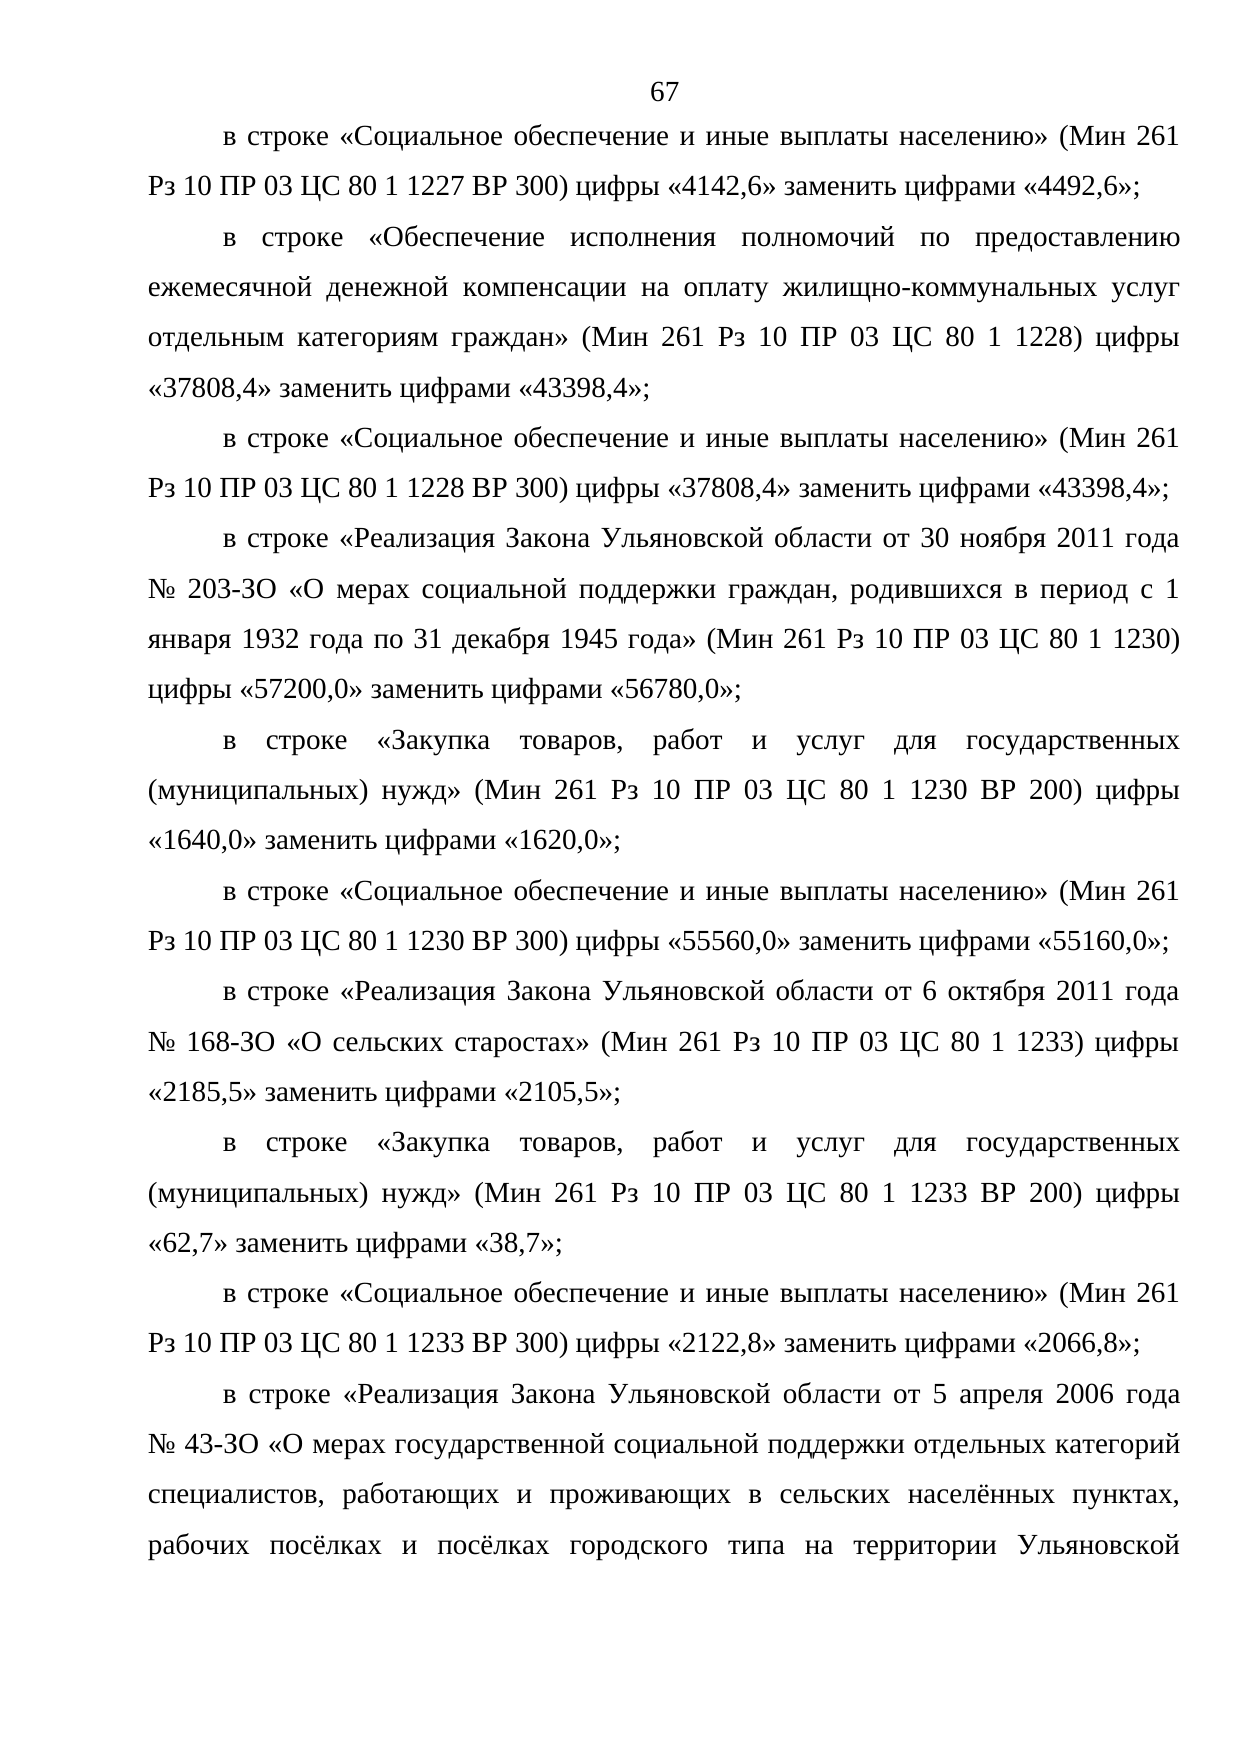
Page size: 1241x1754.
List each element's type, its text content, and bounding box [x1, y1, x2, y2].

text в строке «Социальное обеспечение и иные выплаты населению» (Мин 261 Рз 10 ПР 03 ЦС 80 1 1228 ВР 300) цифры «37808,4» заменить цифрами «43398,4»; [148, 420, 1181, 504]
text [148, 1376, 1181, 1560]
text в строке «Реализация Закона Ульяновской области от 6 октября 2011 года № 168-ЗО «О сельских старостах» (Мин 261 Рз 10 ПР 03 ЦС 80 1 1233) цифры «2185,5» заменить цифрами «2105,5»; [148, 973, 1181, 1108]
text в строке «Социальное обеспечение и иные выплаты населению» (Мин 261 Рз 10 ПР 03 ЦС 80 1 1230 ВР 300) цифры «55560,0» заменить цифрами «55160,0»; [148, 873, 1181, 957]
text в строке «Закупка товаров, работ и услуг для государственных (муниципальных) нужд» (Мин 261 Рз 10 ПР 03 ЦС 80 1 1233 ВР 200) цифры «62,7» заменить цифрами «38,7»; [148, 1124, 1181, 1258]
text в строке «Социальное обеспечение и иные выплаты населению» (Мин 261 Рз 10 ПР 03 ЦС 80 1 1227 ВР 300) цифры «4142,6» заменить цифрами «4492,6»; [148, 118, 1181, 202]
text в строке «Реализация Закона Ульяновской области от 30 ноября 2011 года № 203-ЗО «О мерах социальной поддержки граждан, родившихся в период с 1 января 1932 года по 31 декабря 1945 года» (Мин 261 Рз 10 ПР 03 ЦС 80 1 1230) цифры «57200,0» заменить цифрами «56780,0»; [148, 521, 1181, 705]
text в строке «Закупка товаров, работ и услуг для государственных (муниципальных) нужд» (Мин 261 Рз 10 ПР 03 ЦС 80 1 1230 ВР 200) цифры «1640,0» заменить цифрами «1620,0»; [148, 722, 1181, 856]
text в строке «Социальное обеспечение и иные выплаты населению» (Мин 261 Рз 10 ПР 03 ЦС 80 1 1233 ВР 300) цифры «2122,8» заменить цифрами «2066,8»; [148, 1275, 1181, 1359]
text в строке «Обеспечение исполнения полномочий по предоставлению ежемесячной денежной компенсации на оплату жилищно-коммунальных услуг отдельным категориям граждан» (Мин 261 Рз 10 ПР 03 ЦС 80 1 1228) цифры «37808,4» заменить цифрами «43398,4»; [148, 219, 1181, 403]
